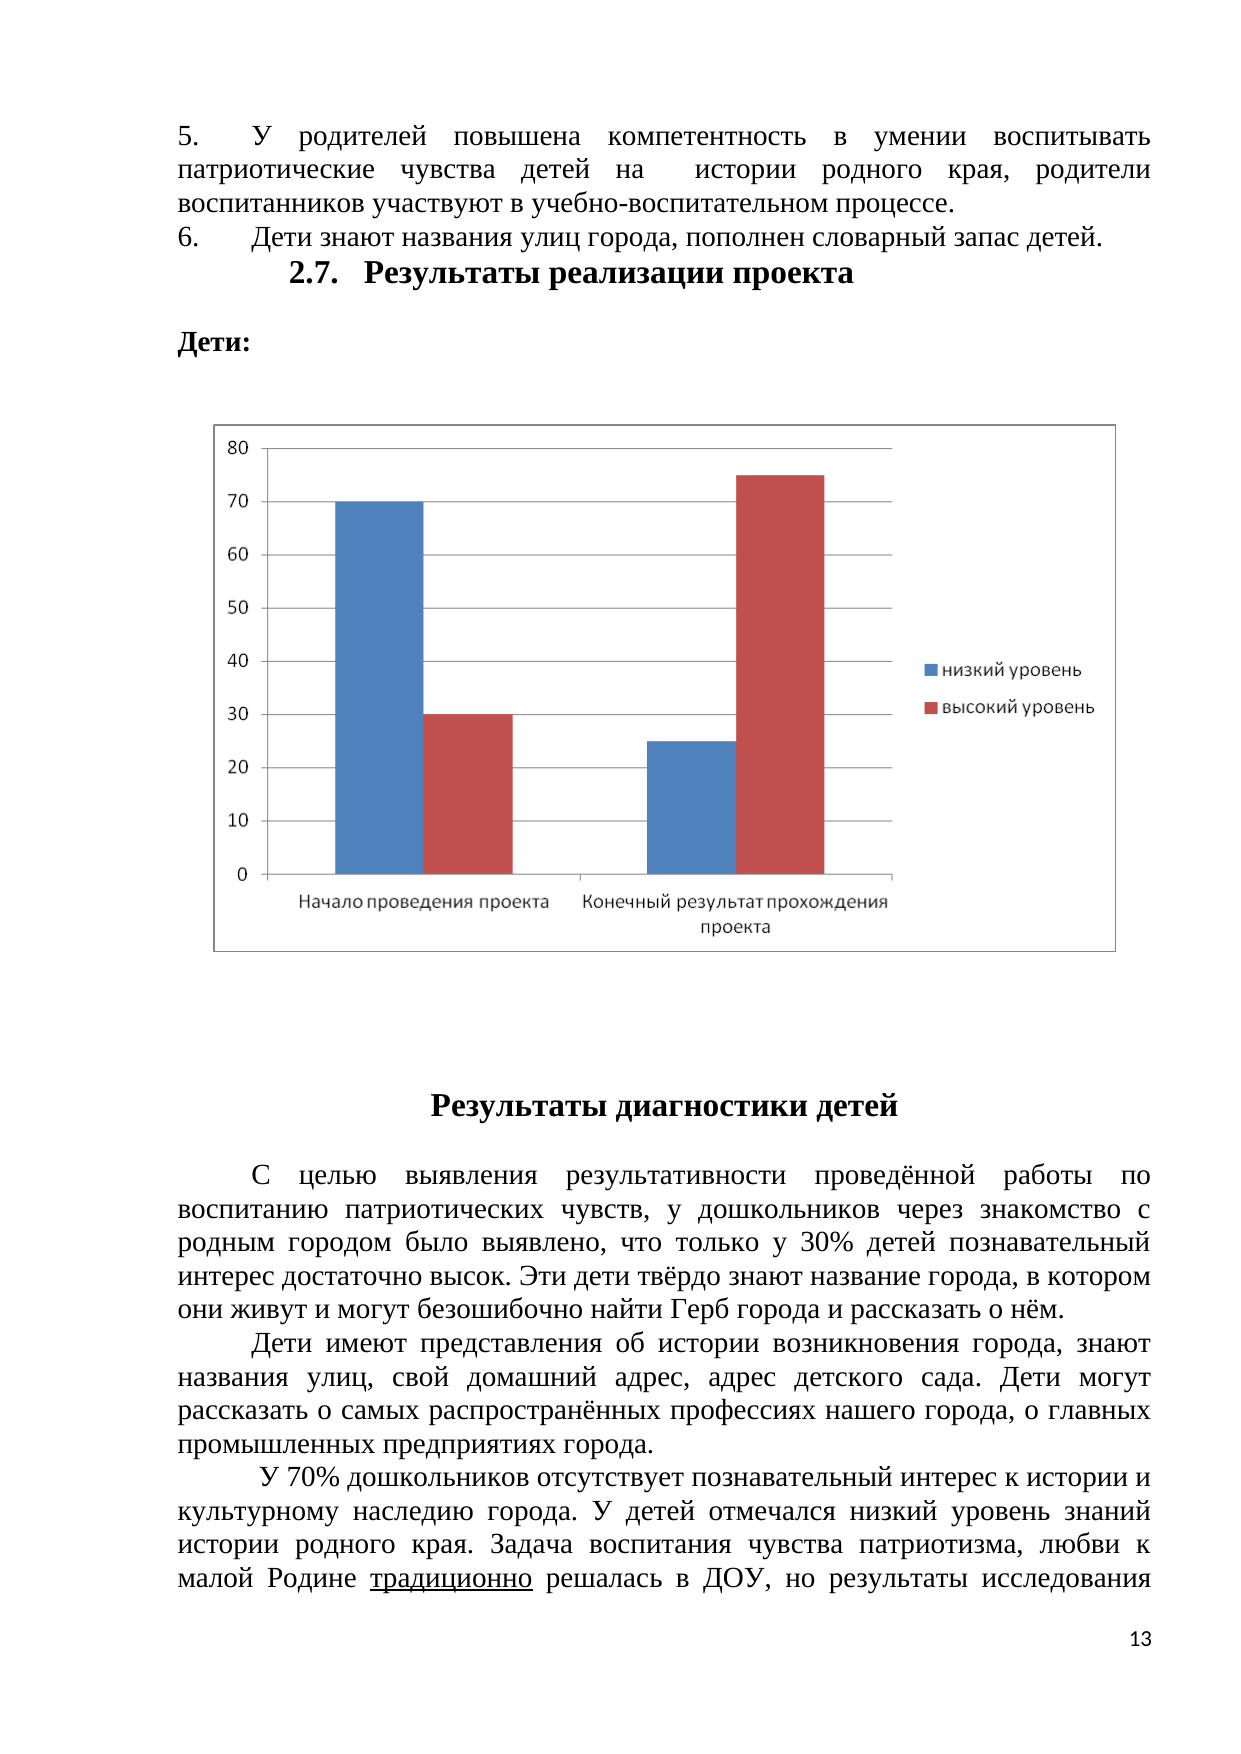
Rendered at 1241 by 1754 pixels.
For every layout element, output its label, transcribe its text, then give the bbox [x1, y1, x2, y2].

list Дети знают названия улиц города, пополнен словарный запас детей. [177, 219, 1152, 252]
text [177, 1459, 1152, 1593]
text Результаты диагностики детей [177, 1086, 1152, 1124]
text С целью выявления результативности проведённой работы по воспитанию патриотических чувств, у дошкольников через знакомство с родным городом было выявлено, что только у 30% детей познавательный интерес достаточно высок. Эти дети твёрдо знают название города, в котором они живут и могут безошибочно найти Герб города и рассказать о нём. [177, 1157, 1152, 1325]
text Дети: [177, 324, 1152, 358]
text Дети имеют представления об истории возникновения города, знают названия улиц, свой домашний адрес, адрес детского сада. Дети могут рассказать о самых распространённых профессиях нашего города, о главных промышленных предприятиях города. [177, 1325, 1152, 1459]
list У родителей повышена компетентность в умении воспитывать патриотические чувства детей на истории родного края, родители воспитанников участвуют в учебно-воспитательном процессе. [177, 118, 1152, 219]
list Результаты реализации проекта [288, 252, 1152, 291]
picture [212, 424, 1116, 952]
